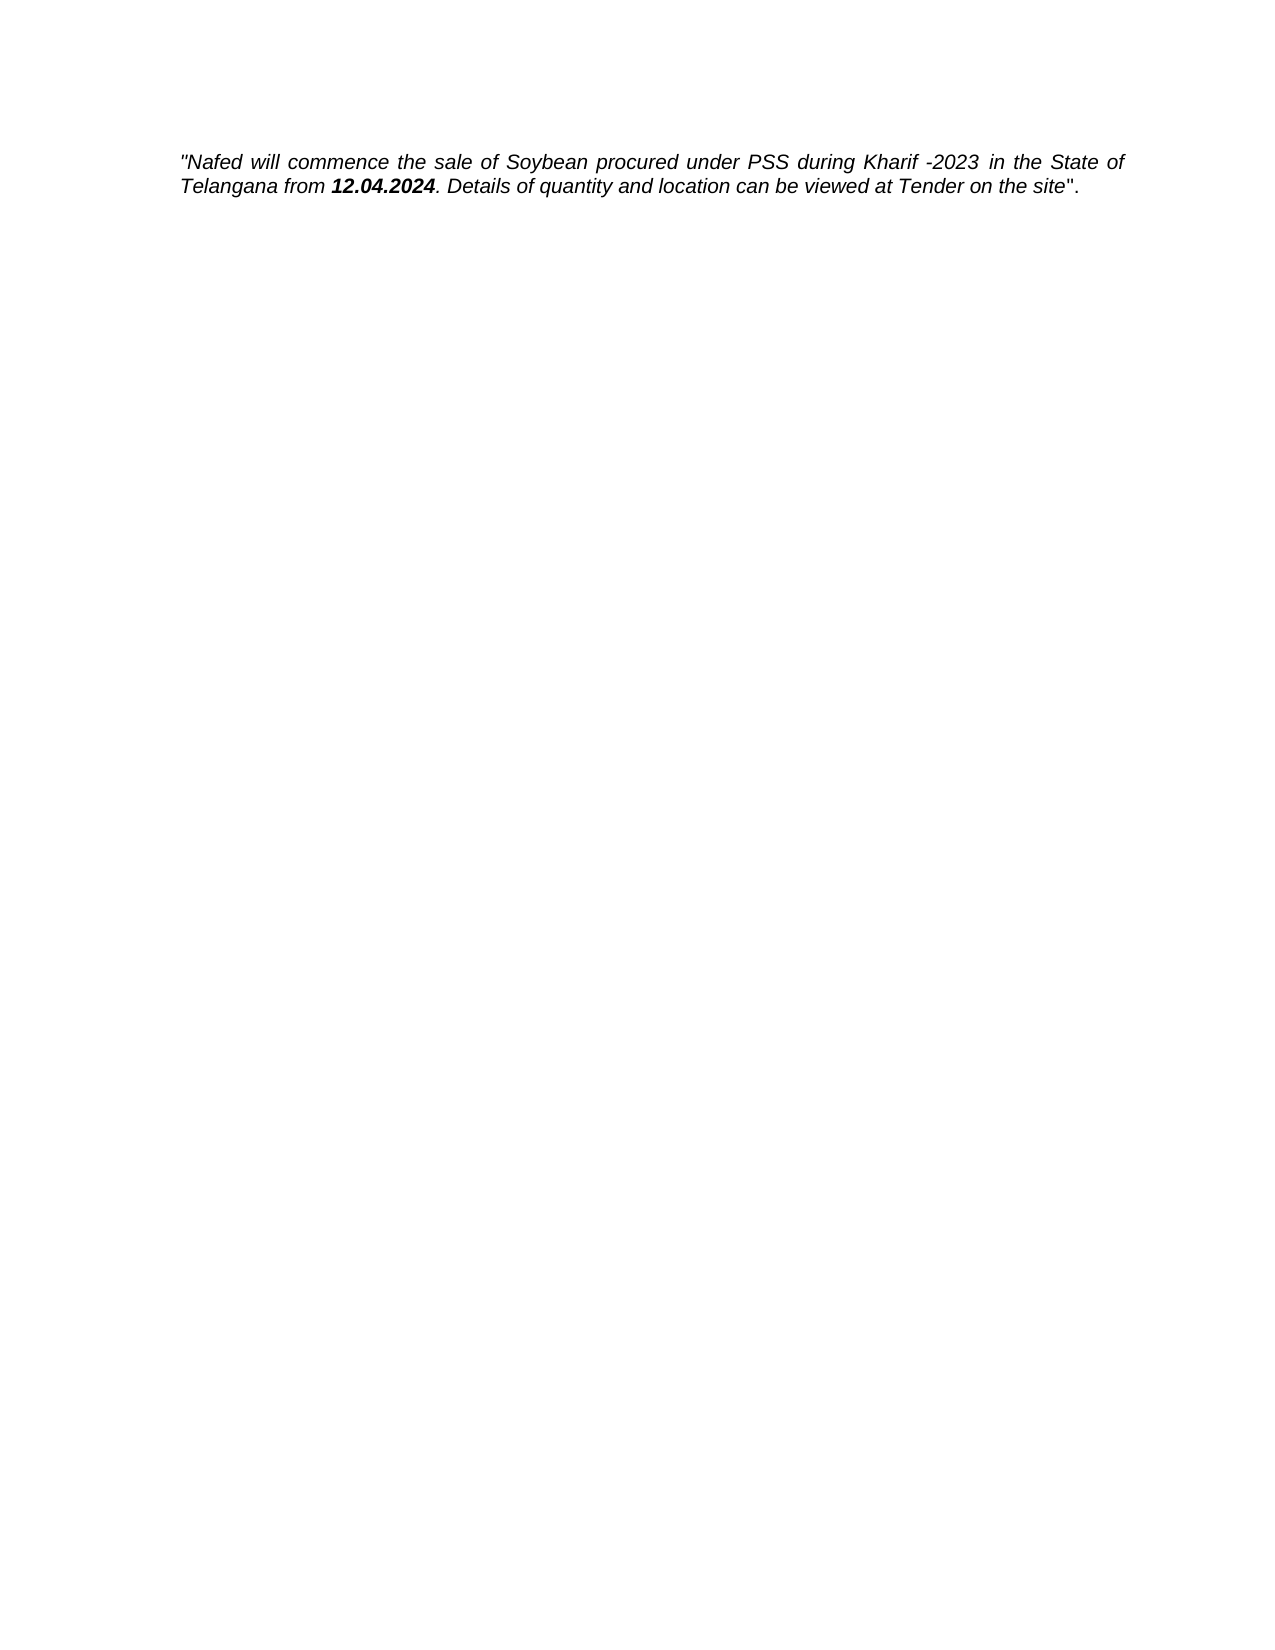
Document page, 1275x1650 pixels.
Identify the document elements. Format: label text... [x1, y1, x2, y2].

text "Nafed will commence the sale of Soybean procured under PSS during Kharif -2023 in the State of Telangana from 12.04.2024. Details of quantity and location can be viewed at Tender on the site". [179, 150, 1124, 198]
